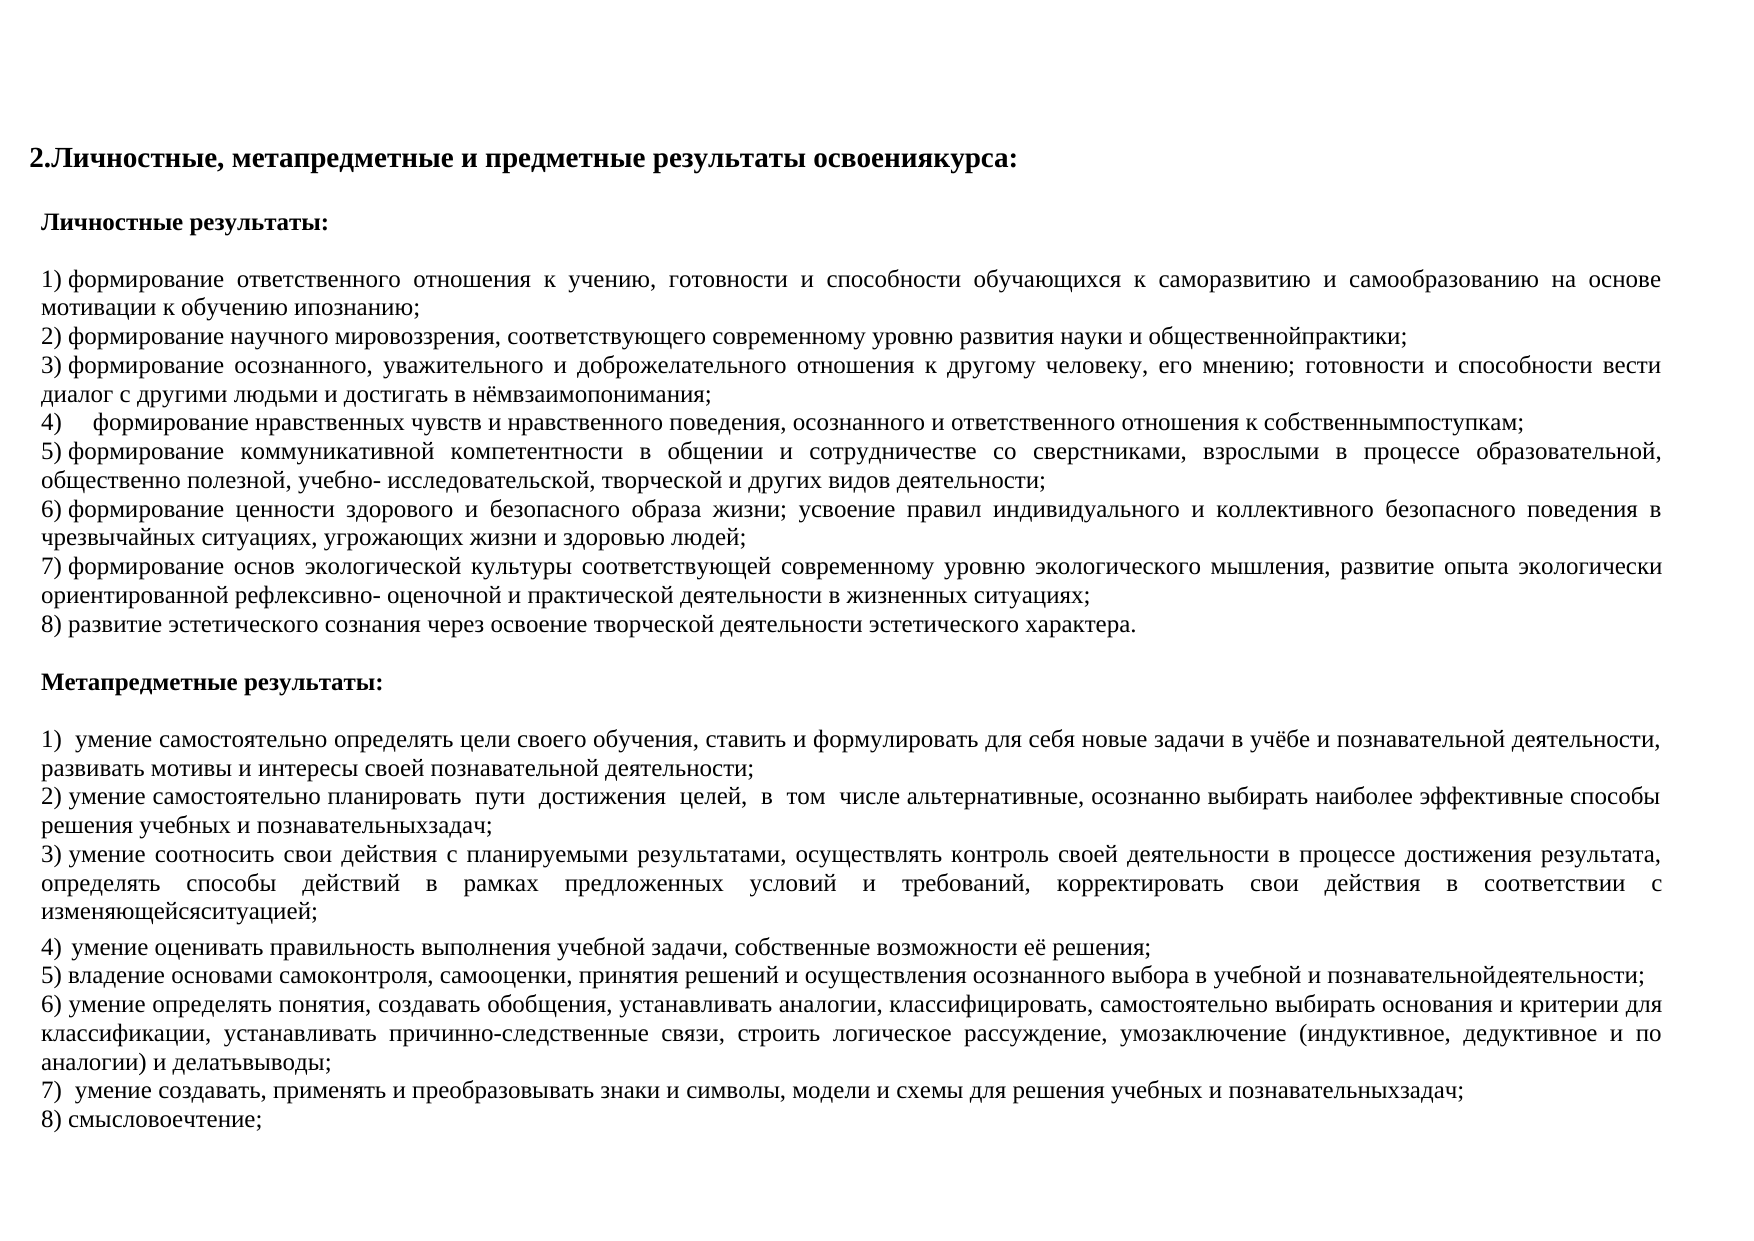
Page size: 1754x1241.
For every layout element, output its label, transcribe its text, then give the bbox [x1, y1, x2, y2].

list формирование осознанного, уважительного и доброжелательного отношения к другому человеку, его мнению; готовности и способности вести диалог с другими людьми и достигать в нёмвзаимопонимания; [41, 350, 1664, 407]
subtitle 2.Личностные, метапредметные и предметные результаты освоениякурса: [29, 140, 1498, 173]
list умение создавать, применять и преобразовывать знаки и символы, модели и схемы для решения учебных и познавательныхзадач; [41, 1076, 1664, 1104]
list формирование научного мировоззрения, соответствующего современному уровню развития науки и общественнойпрактики; [41, 321, 1664, 350]
list умение определять понятия, создавать обобщения, устанавливать аналогии, классифицировать, самостоятельно выбирать основания и критерии для классификации, устанавливать причинно-следственные связи, строить логическое рассуждение, умозаключение (индуктивное, дедуктивное и по аналогии) и делатьвыводы; [41, 989, 1664, 1076]
list формирование ответственного отношения к учению, готовности и способности обучающихся к саморазвитию и самообразованию на основе мотивации к обучению ипознанию; [41, 264, 1663, 321]
list смысловоечтение; [41, 1104, 1675, 1133]
subtitle Метапредметные результаты: [41, 667, 1675, 696]
list формирование нравственных чувств и нравственного поведения, осознанного и ответственного отношения к собственнымпоступкам; [41, 407, 1663, 436]
list владение основами самоконтроля, самооценки, принятия решений и осуществления осознанного выбора в учебной и познавательнойдеятельности; [41, 961, 1663, 989]
list умение самостоятельно планировать пути достижения целей, в том числе альтернативные, осознанно выбирать наиболее эффективные способы решения учебных и познавательныхзадач; [41, 781, 1663, 839]
list умение соотносить свои действия с планируемыми результатами, осуществлять контроль своей деятельности в процессе достижения результата, определять способы действий в рамках предложенных условий и требований, корректировать свои действия в соответствии с изменяющейсяситуацией; [41, 839, 1664, 925]
list умение оценивать правильность выполнения учебной задачи, собственные возможности её решения; [41, 932, 1663, 961]
list развитие эстетического сознания через освоение творческой деятельности эстетического характера. [41, 609, 1663, 638]
list формирование основ экологической культуры соответствующей современному уровню экологического мышления, развитие опыта экологически ориентированной рефлексивно- оценочной и практической деятельности в жизненных ситуациях; [41, 551, 1664, 609]
list умение самостоятельно определять цели своего обучения, ставить и формулировать для себя новые задачи в учёбе и познавательной деятельности, развивать мотивы и интересы своей познавательной деятельности; [41, 724, 1663, 781]
subtitle Личностные результаты: [41, 207, 1675, 236]
list формирование коммуникативной компетентности в общении и сотрудничестве со сверстниками, взрослыми в процессе образовательной, общественно полезной, учебно- исследовательской, творческой и других видов деятельности; [41, 436, 1664, 494]
list формирование ценности здорового и безопасного образа жизни; усвоение правил индивидуального и коллективного безопасного поведения в чрезвычайных ситуациях, угрожающих жизни и здоровью людей; [41, 494, 1664, 551]
